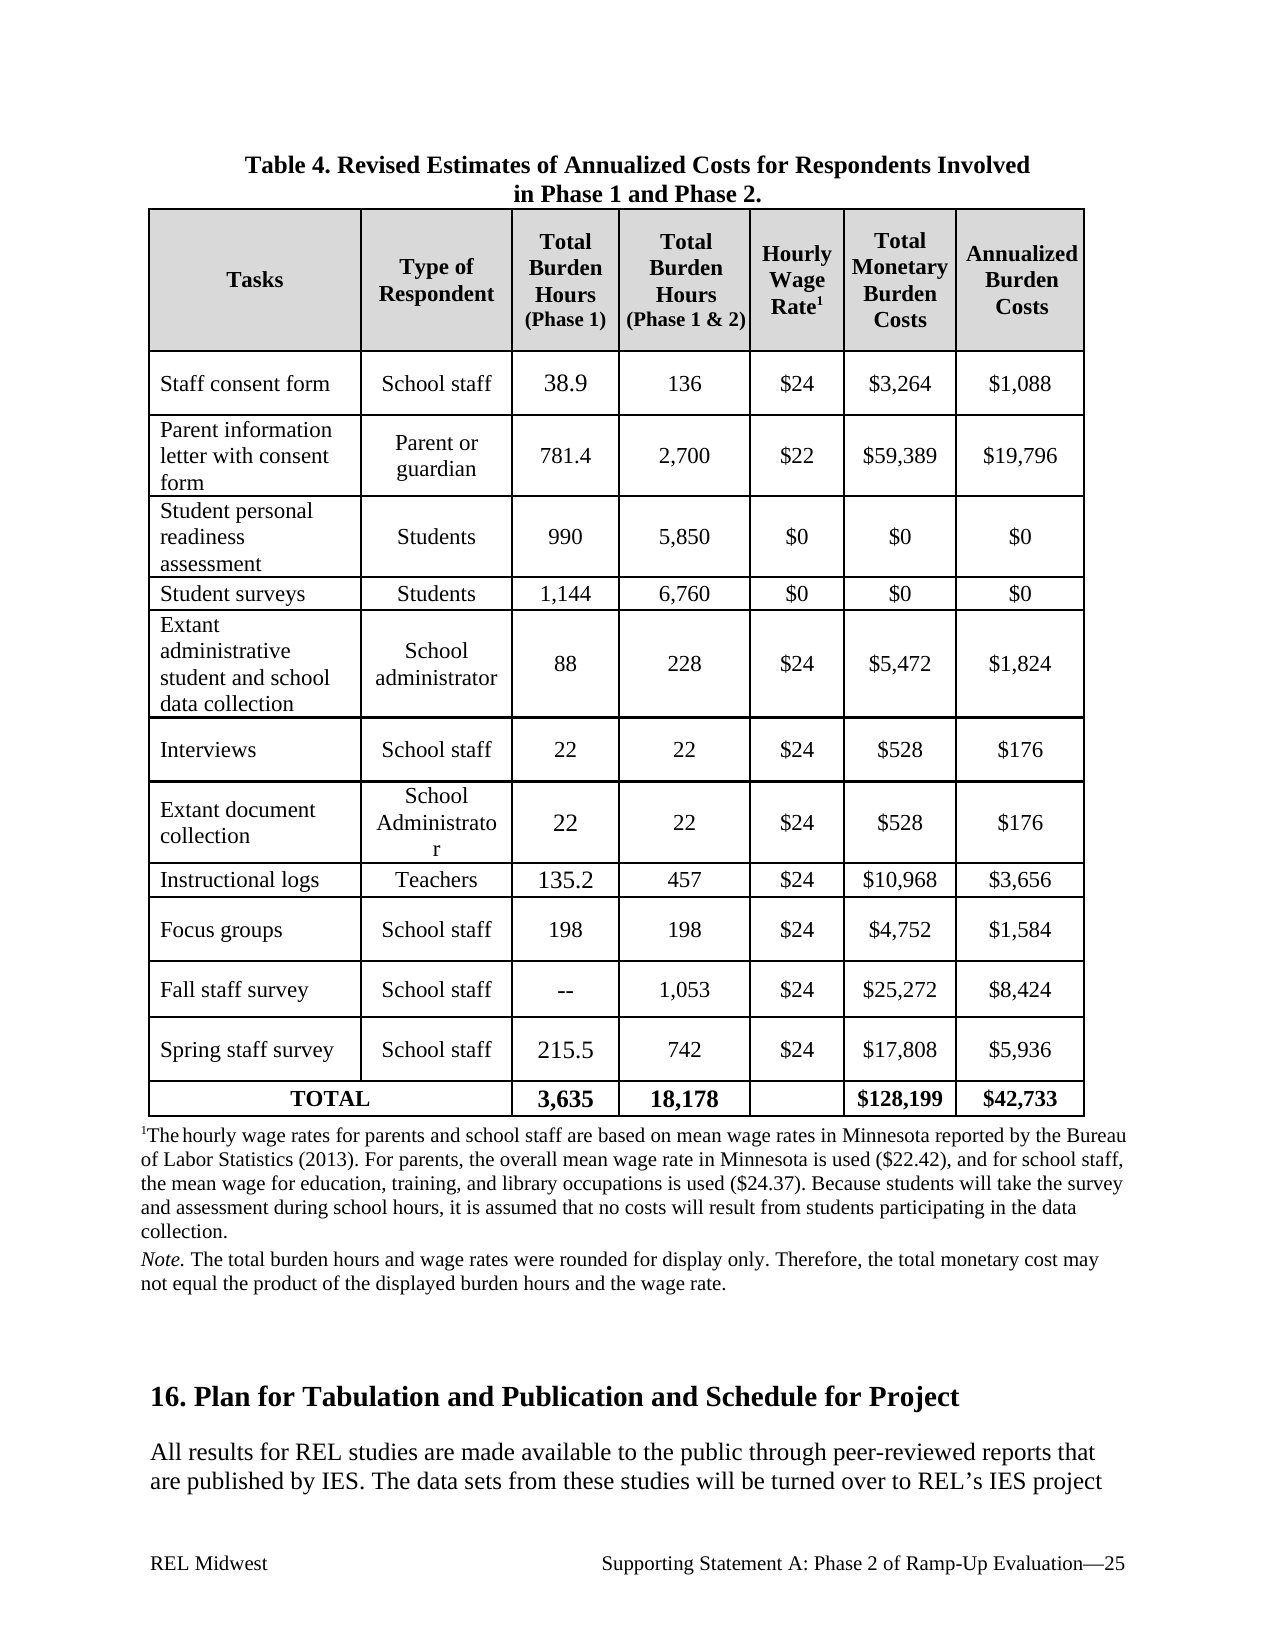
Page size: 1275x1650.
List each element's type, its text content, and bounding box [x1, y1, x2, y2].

table_cell 215.5 [513, 1018, 618, 1080]
table_cell 22 [513, 719, 618, 780]
table_cell 457 [620, 864, 749, 896]
table_header Type of Respondent [362, 210, 511, 350]
table_cell 198 [620, 898, 749, 960]
table_cell $3,656 [957, 864, 1083, 896]
table_cell 136 [620, 352, 749, 414]
table_cell Interviews [150, 719, 360, 780]
table_cell $0 [751, 578, 843, 609]
table_header Hourly Wage Rate1 [751, 210, 843, 350]
text 1The hourly wage rates for parents and school staff are based on mean wage rates in Minnesota reported by the Bureau of Labor Statistics (2013). For parents, the overall mean wage rate in Minnesota is used ($22.42), and for school staff, the mean wage for education, training, and library occupations is used ($24.37). Because students will take the survey and assessment during school hours, it is assumed that no costs will result from students participating in the data collection. [141, 1123, 1144, 1243]
table_cell $22 [751, 416, 843, 495]
table_cell $0 [957, 497, 1083, 576]
table_cell Fall staff survey [150, 962, 360, 1016]
table_header Annualized Burden Costs [957, 210, 1083, 350]
table_cell School staff [362, 1018, 511, 1080]
table_cell $59,389 [845, 416, 955, 495]
table_cell School staff [362, 352, 511, 414]
table_cell 1,144 [513, 578, 618, 609]
table_cell $24 [751, 352, 843, 414]
table_cell 22 [513, 783, 618, 862]
table_cell 88 [513, 611, 618, 716]
table_header Total Burden Hours (Phase 1 & 2) [620, 210, 749, 350]
table_cell $24 [751, 1018, 843, 1080]
table_cell TOTAL [150, 1082, 511, 1114]
table_cell $528 [845, 719, 955, 780]
table_cell Instructional logs [150, 864, 360, 896]
table_cell Extant document collection [150, 783, 360, 862]
table_cell 742 [620, 1018, 749, 1080]
table_cell Focus groups [150, 898, 360, 960]
table_cell 198 [513, 898, 618, 960]
table_cell 1,053 [620, 962, 749, 1016]
table_cell Students [362, 578, 511, 609]
table_cell $1,824 [957, 611, 1083, 716]
table_cell $8,424 [957, 962, 1083, 1016]
table_header Tasks [150, 210, 360, 350]
table_cell 6,760 [620, 578, 749, 609]
table_cell 781.4 [513, 416, 618, 495]
table_cell School staff [362, 898, 511, 960]
table_cell Students [362, 497, 511, 576]
table_cell $4,752 [845, 898, 955, 960]
table_cell 2,700 [620, 416, 749, 495]
table_cell $176 [957, 783, 1083, 862]
table_cell Staff consent form [150, 352, 360, 414]
table_cell 990 [513, 497, 618, 576]
table_cell [751, 1082, 843, 1114]
table_cell $24 [751, 783, 843, 862]
table_cell 22 [620, 783, 749, 862]
table_cell School staff [362, 962, 511, 1016]
table_cell $5,472 [845, 611, 955, 716]
table_cell Teachers [362, 864, 511, 896]
table_cell $19,796 [957, 416, 1083, 495]
table_cell -- [513, 962, 618, 1016]
table_cell $24 [751, 864, 843, 896]
table_cell $128,199 [845, 1082, 955, 1114]
table_cell Student surveys [150, 578, 360, 609]
table_cell $42,733 [957, 1082, 1083, 1114]
table_cell $0 [957, 578, 1083, 609]
table_cell $1,088 [957, 352, 1083, 414]
table_cell $5,936 [957, 1018, 1083, 1080]
title Table 4. Revised Estimates of Annualized Costs for Respondents Involved [150, 150, 1125, 179]
table_cell $528 [845, 783, 955, 862]
table_cell $24 [751, 719, 843, 780]
subtitle 16. Plan for Tabulation and Publication and Schedule for Project [150, 1379, 1125, 1412]
table_cell $24 [751, 611, 843, 716]
table_cell 18,178 [620, 1082, 749, 1114]
table_cell Parent information letter with consent form [150, 416, 360, 495]
table_cell 135.2 [513, 864, 618, 896]
table_cell Student personal readiness assessment [150, 497, 360, 576]
table_cell 5,850 [620, 497, 749, 576]
table_cell $176 [957, 719, 1083, 780]
table_cell 228 [620, 611, 749, 716]
table_cell $0 [845, 578, 955, 609]
table_cell 22 [620, 719, 749, 780]
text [150, 1437, 1125, 1495]
title in Phase 1 and Phase 2. [150, 179, 1125, 207]
table_cell School staff [362, 719, 511, 780]
table_cell 38.9 [513, 352, 618, 414]
table_cell Spring staff survey [150, 1018, 360, 1080]
table_cell $24 [751, 898, 843, 960]
table_header Total Monetary Burden Costs [845, 210, 955, 350]
text Note. The total burden hours and wage rates were rounded for display only. Therefore, the total monetary cost may not equal the product of the displayed burden hours and the wage rate. [141, 1247, 1125, 1295]
table_cell $1,584 [957, 898, 1083, 960]
table_cell Extant administrative student and school data collection [150, 611, 360, 716]
table_cell $0 [845, 497, 955, 576]
table_cell School Administrator [362, 783, 511, 862]
table_cell School administrator [362, 611, 511, 716]
table_cell $0 [751, 497, 843, 576]
table_cell $24 [751, 962, 843, 1016]
table_header Total Burden Hours (Phase 1) [513, 210, 618, 350]
table_cell $10,968 [845, 864, 955, 896]
table_cell $25,272 [845, 962, 955, 1016]
table_cell Parent or guardian [362, 416, 511, 495]
table_cell $3,264 [845, 352, 955, 414]
table_cell $17,808 [845, 1018, 955, 1080]
table_cell 3,635 [513, 1082, 618, 1114]
